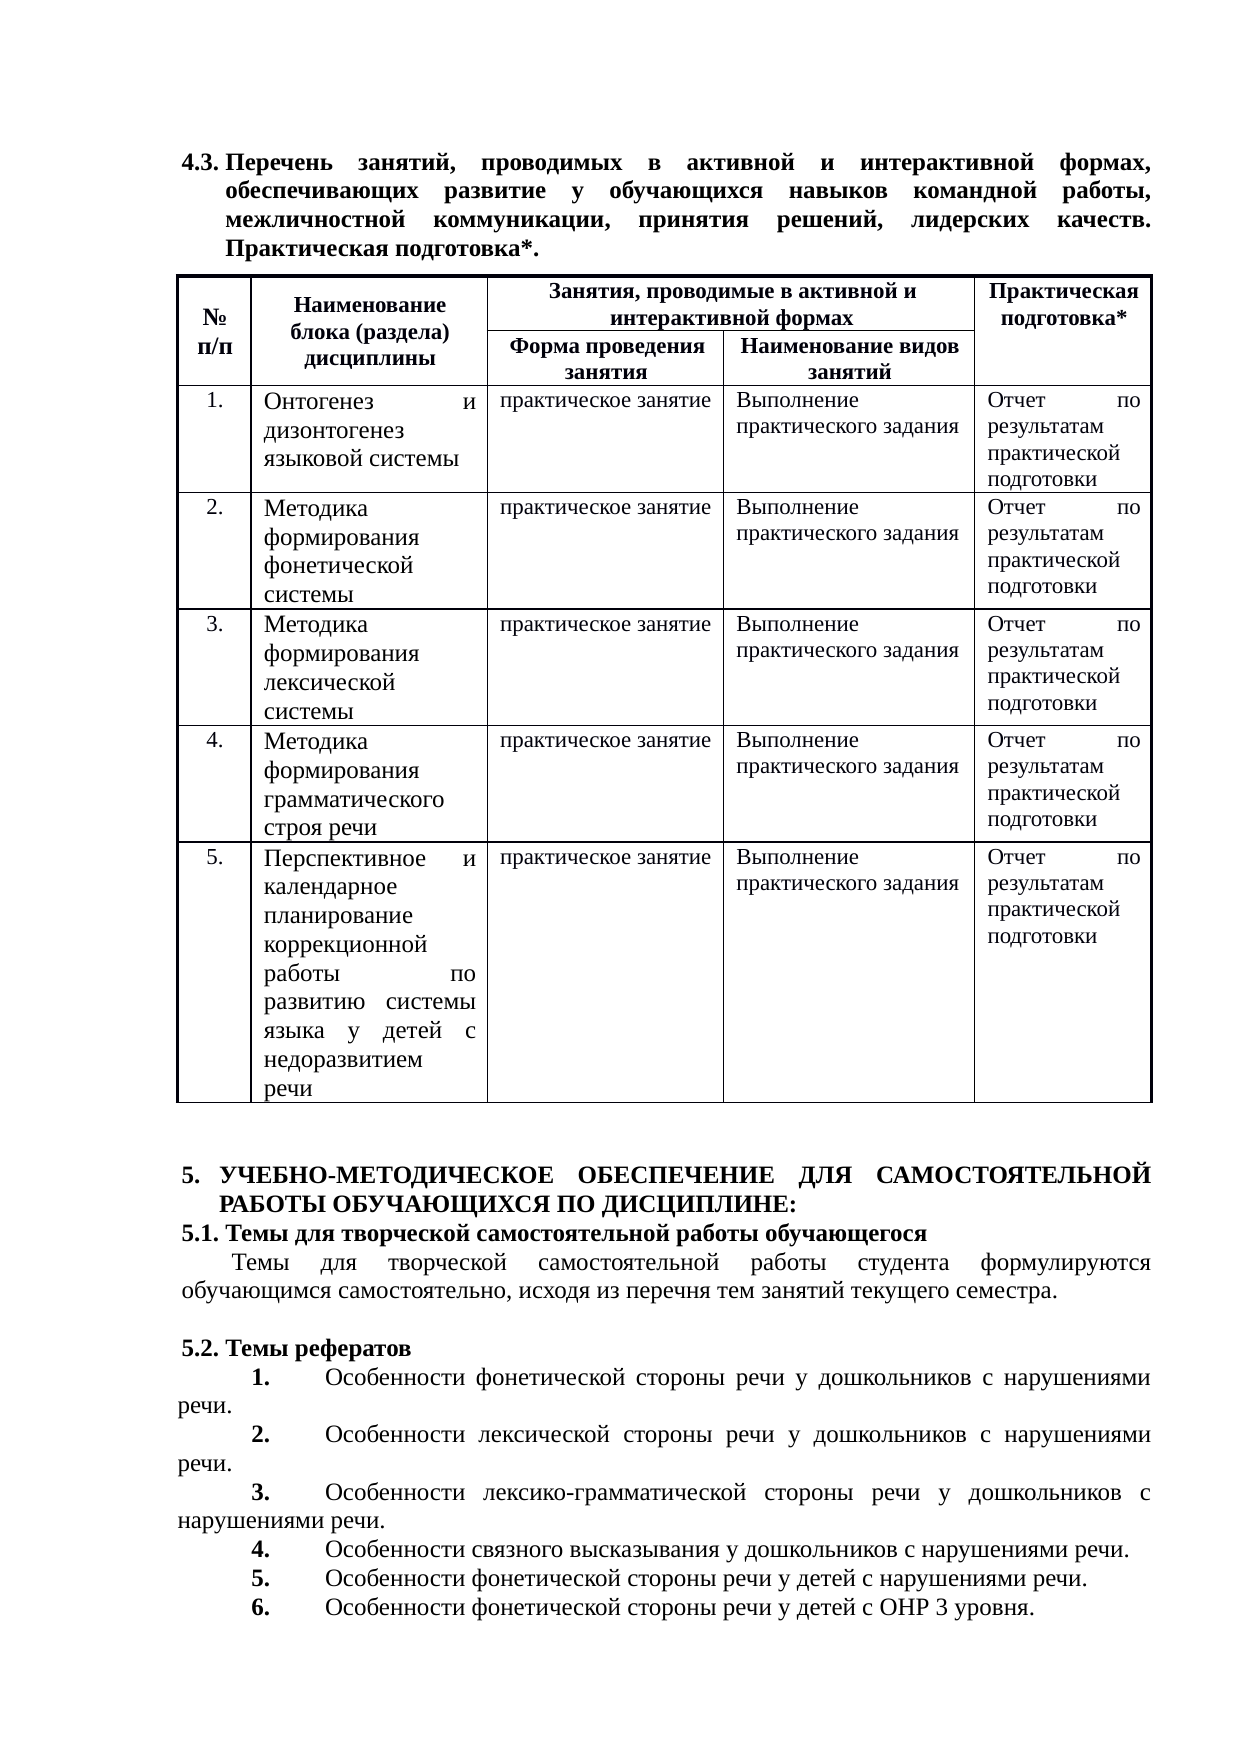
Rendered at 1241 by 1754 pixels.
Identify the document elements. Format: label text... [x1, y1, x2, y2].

table_cell Отчет по результатам практической подготовки [975, 843, 1150, 1101]
table_header № п/п [179, 278, 250, 384]
table_header Наименование блока (раздела) дисциплины [252, 278, 487, 384]
table_cell Форма проведения занятия [488, 331, 723, 384]
list Особенности фонетической стороны речи у детей с нарушениями речи. [177, 1563, 1152, 1592]
table_cell Отчет по результатам практической подготовки [975, 610, 1150, 724]
table_header Занятия, проводимые в активной и интерактивной формах [488, 278, 974, 330]
table_cell Наименование видов занятий [724, 331, 974, 384]
table_cell Отчет по результатам практической подготовки [975, 386, 1150, 491]
table_cell 4. [179, 726, 250, 841]
table_cell Выполнение практического задания [724, 386, 974, 491]
table_cell 5. [179, 843, 250, 1101]
table_cell практическое занятие [488, 493, 723, 608]
table_cell Отчет по результатам практической подготовки [975, 493, 1150, 608]
list Особенности лексической стороны речи у дошкольников с нарушениями речи. [177, 1419, 1152, 1477]
table_cell Выполнение практического задания [724, 726, 974, 841]
text Темы для творческой самостоятельной работы студента формулируются обучающимся самостоятельно, исходя из перечня тем занятий текущего семестра. [181, 1247, 1152, 1304]
list Темы для творческой самостоятельной работы обучающегося [181, 1218, 1152, 1247]
table_cell Методика формирования лексической системы [252, 610, 487, 724]
table_cell Методика формирования грамматического строя речи [252, 726, 487, 841]
list Особенности фонетической стороны речи у детей с ОНР 3 уровня. [177, 1592, 1152, 1621]
list Учебно-методическое обеспечение для самостоятельной работы обучающихся по дисциплине: [181, 1161, 1152, 1218]
table_cell практическое занятие [488, 843, 723, 1101]
table_cell Выполнение практического задания [724, 610, 974, 724]
table_cell практическое занятие [488, 386, 723, 491]
table_cell Методика формирования фонетической системы [252, 493, 487, 608]
table_cell практическое занятие [488, 726, 723, 841]
table_cell 3. [179, 610, 250, 724]
table_cell Выполнение практического задания [724, 843, 974, 1101]
table_cell Выполнение практического задания [724, 493, 974, 608]
table_header Практическая подготовка* [975, 278, 1150, 384]
table_cell 2. [179, 493, 250, 608]
table_cell Отчет по результатам практической подготовки [975, 726, 1150, 841]
list Особенности связного высказывания у дошкольников с нарушениями речи. [177, 1534, 1152, 1563]
list Перечень занятий, проводимых в активной и интерактивной формах, обеспечивающих развитие у обучающихся навыков командной работы, межличностной коммуникации, принятия решений, лидерских качеств. Практическая подготовка*. [181, 147, 1152, 262]
table_cell 1. [179, 386, 250, 491]
table_cell Онтогенез и дизонтогенез языковой системы [252, 386, 487, 491]
list Темы рефератов [181, 1333, 1152, 1362]
list Особенности фонетической стороны речи у дошкольников с нарушениями речи. [177, 1362, 1152, 1419]
table_cell практическое занятие [488, 610, 723, 724]
table_cell Перспективное и календарное планирование коррекционной работы по развитию системы языка у детей с недоразвитием речи [252, 843, 487, 1101]
list Особенности лексико-грамматической стороны речи у дошкольников с нарушениями речи. [177, 1477, 1152, 1534]
